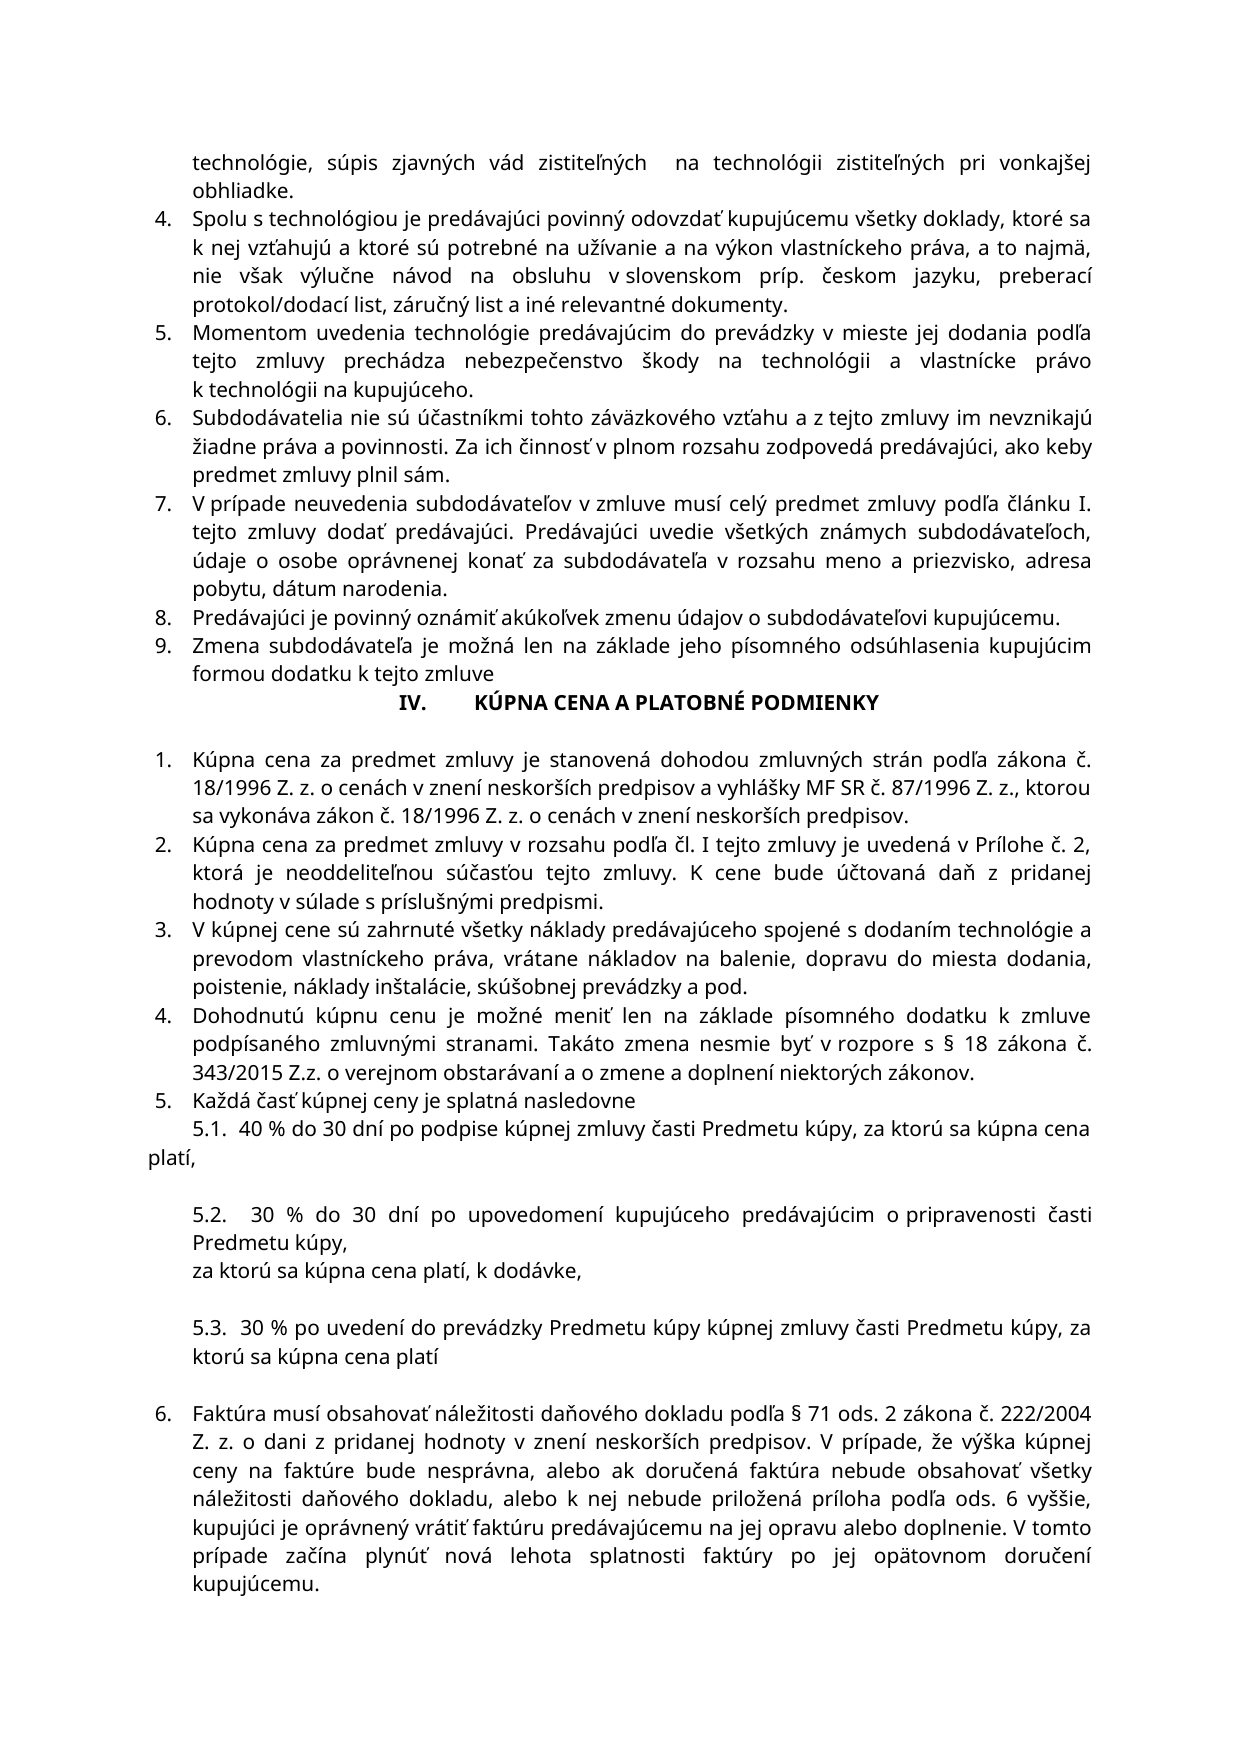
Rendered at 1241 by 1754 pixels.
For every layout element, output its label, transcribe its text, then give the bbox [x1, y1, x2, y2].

list Zmena subdodávateľa je možná len na základe jeho písomného odsúhlasenia kupujúcim formou dodatku k tejto zmluve [154, 631, 1093, 688]
text 5.2. 30 % do 30 dní po upovedomení kupujúceho predávajúcim o pripravenosti časti Predmetu kúpy, [192, 1200, 1093, 1257]
list Kúpna cena za predmet zmluvy v rozsahu podľa čl. I tejto zmluvy je uvedená v Prílohe č. 2, ktorá je neoddeliteľnou súčasťou tejto zmluvy. K cene bude účtovaná daň z pridanej hodnoty v súlade s príslušnými predpismi. [154, 830, 1093, 915]
list Kúpna cena za predmet zmluvy je stanovená dohodou zmluvných strán podľa zákona č. 18/1996 Z. z. o cenách v znení neskorších predpisov a vyhlášky MF SR č. 87/1996 Z. z., ktorou sa vykonáva zákon č. 18/1996 Z. z. o cenách v znení neskorších predpisov. [154, 745, 1093, 830]
list Momentom uvedenia technológie predávajúcim do prevádzky v mieste jej dodania podľa tejto zmluvy prechádza nebezpečenstvo škody na technológii a vlastnícke právo k technológii na kupujúceho. [154, 318, 1093, 403]
text 5.1. 40 % do 30 dní po podpise kúpnej zmluvy časti Predmetu kúpy, za ktorú sa kúpna cena platí, [148, 1114, 1093, 1171]
list Spolu s technológiou je predávajúci povinný odovzdať kupujúcemu všetky doklady, ktoré sa k nej vzťahujú a ktoré sú potrebné na užívanie a na výkon vlastníckeho práva, a to najmä, nie však výlučne návod na obsluhu v slovenskom príp. českom jazyku, preberací protokol/dodací list, záručný list a iné relevantné dokumenty. [154, 204, 1093, 318]
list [154, 148, 1093, 204]
list Dohodnutú kúpnu cenu je možné meniť len na základe písomného dodatku k zmluve podpísaného zmluvnými stranami. Takáto zmena nesmie byť v rozpore s § 18 zákona č. 343/2015 Z.z. o verejnom obstarávaní a o zmene a doplnení niektorých zákonov. [154, 1001, 1093, 1086]
list Subdodávatelia nie sú účastníkmi tohto záväzkového vzťahu a z tejto zmluvy im nevznikajú žiadne práva a povinnosti. Za ich činnosť v plnom rozsahu zodpovedá predávajúci, ako keby predmet zmluvy plnil sám. [154, 403, 1093, 489]
list Faktúra musí obsahovať náležitosti daňového dokladu podľa § 71 ods. 2 zákona č. 222/2004 Z. z. o dani z pridanej hodnoty v znení neskorších predpisov. V prípade, že výška kúpnej ceny na faktúre bude nesprávna, alebo ak doručená faktúra nebude obsahovať všetky náležitosti daňového dokladu, alebo k nej nebude priložená príloha podľa ods. 6 vyššie, kupujúci je oprávnený vrátiť faktúru predávajúcemu na jej opravu alebo doplnenie. V tomto prípade začína plynúť nová lehota splatnosti faktúry po jej opätovnom doručení kupujúcemu. [154, 1399, 1093, 1598]
list KÚPNA CENA A PLATOBNÉ PODMIENKY [185, 688, 1093, 716]
list Každá časť kúpnej ceny je splatná nasledovne [154, 1086, 1093, 1114]
text za ktorú sa kúpna cena platí, k dodávke, [192, 1257, 1093, 1285]
list Predávajúci je povinný oznámiť akúkoľvek zmenu údajov o subdodávateľovi kupujúcemu. [154, 603, 1093, 631]
list V kúpnej cene sú zahrnuté všetky náklady predávajúceho spojené s dodaním technológie a prevodom vlastníckeho práva, vrátane nákladov na balenie, dopravu do miesta dodania, poistenie, náklady inštalácie, skúšobnej prevádzky a pod. [154, 915, 1093, 1001]
list V prípade neuvedenia subdodávateľov v zmluve musí celý predmet zmluvy podľa článku I. tejto zmluvy dodať predávajúci. Predávajúci uvedie všetkých známych subdodávateľoch, údaje o osobe oprávnenej konať za subdodávateľa v rozsahu meno a priezvisko, adresa pobytu, dátum narodenia. [154, 489, 1093, 603]
text 5.3. 30 % po uvedení do prevádzky Predmetu kúpy kúpnej zmluvy časti Predmetu kúpy, za ktorú sa kúpna cena platí [192, 1313, 1093, 1370]
